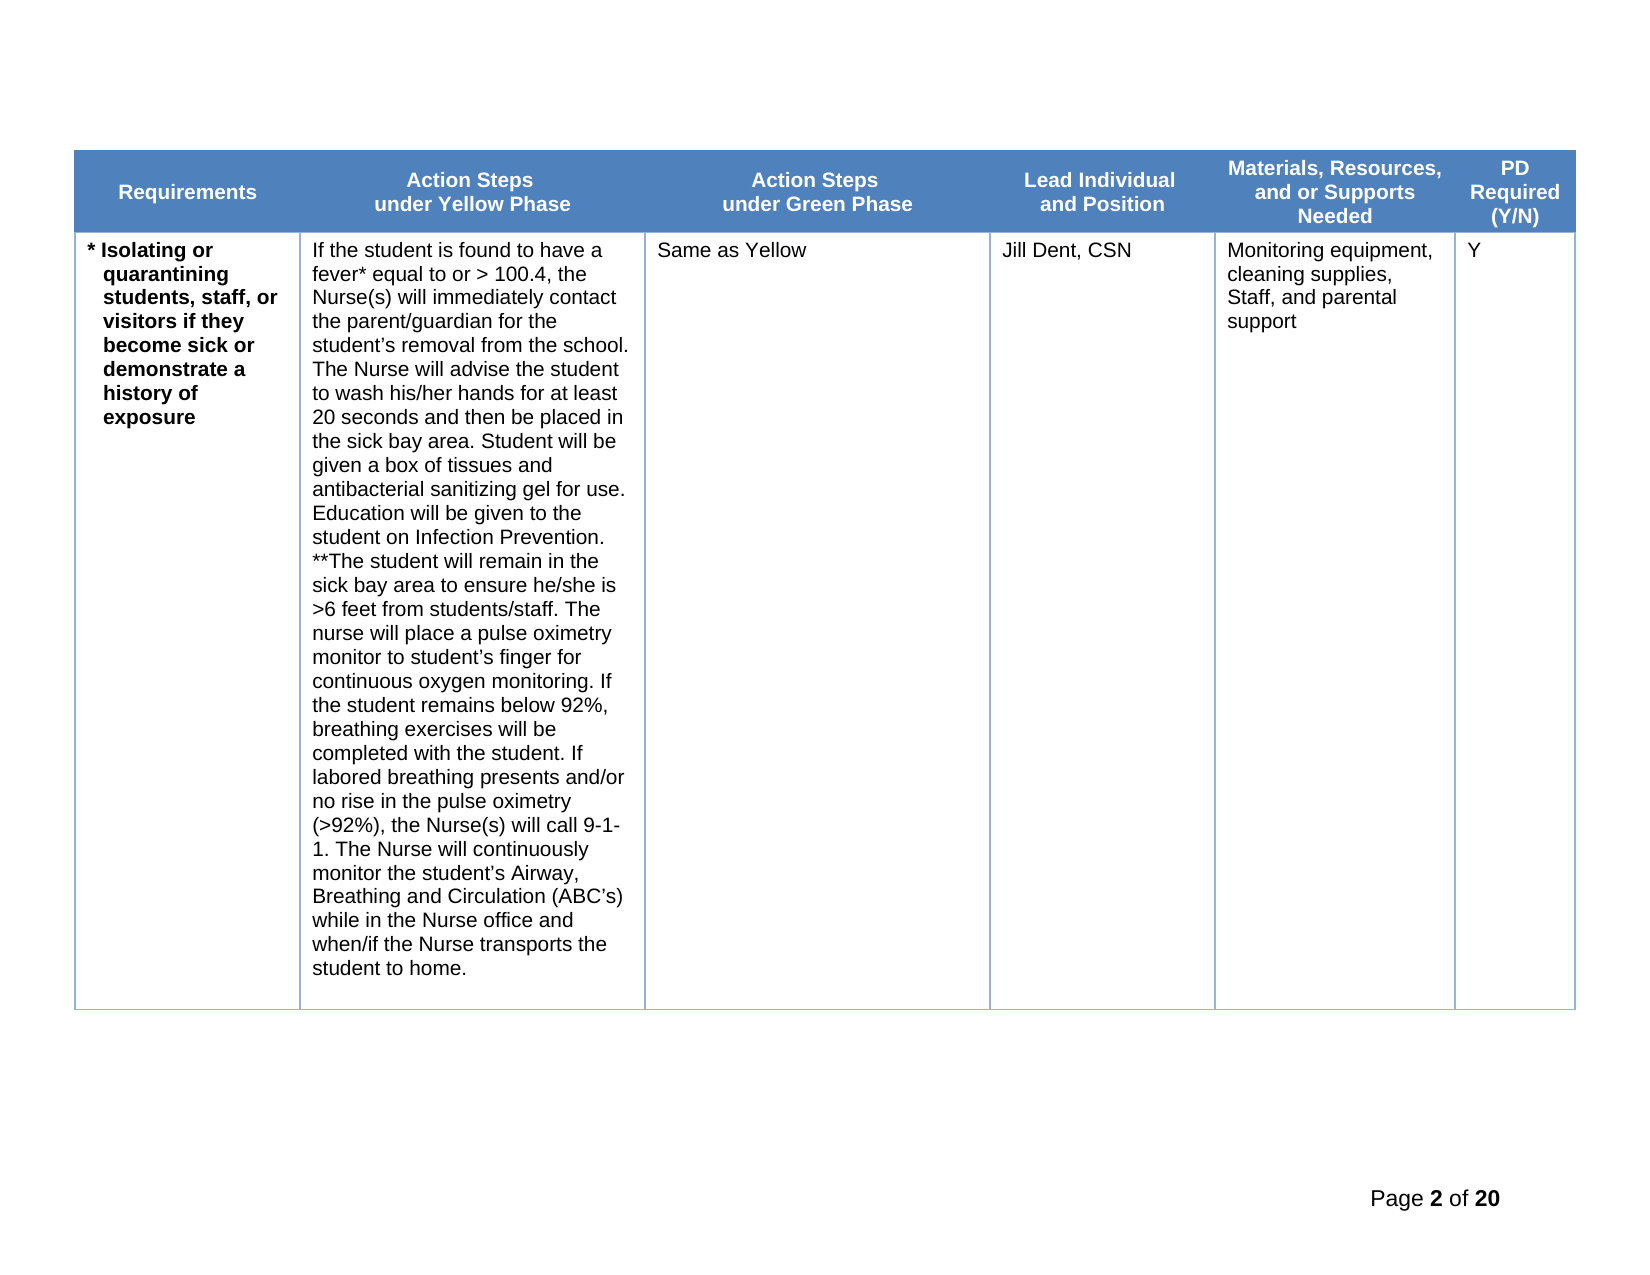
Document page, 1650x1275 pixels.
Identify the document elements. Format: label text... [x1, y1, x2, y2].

table_cell Monitoring equipment, cleaning supplies, Staff, and parental support [1216, 233, 1454, 1008]
table_header Materials, Resources, and or Supports Needed [1216, 151, 1454, 232]
table_cell * Isolating or quarantining students, staff, or visitors if they become sick or demonstrate a history of exposure [76, 233, 299, 1008]
table_cell Same as Yellow [646, 233, 989, 1008]
table_cell Y [1456, 233, 1574, 1008]
table_header Action Steps under Yellow Phase [301, 151, 644, 232]
table_header Requirements [76, 151, 299, 232]
table_cell If the student is found to have a fever* equal to or > 100.4, the Nurse(s) will immediately contact the parent/guardian for the student’s removal from the school. The Nurse will advise the student to wash his/her hands for at least 20 seconds and then be placed in the sick bay area. Student will be given a box of tissues and antibacterial sanitizing gel for use. Education will be given to the student on Infection Prevention. **The student will remain in the sick bay area to ensure he/she is >6 feet from students/staff. The nurse will place a pulse oximetry monitor to student’s finger for continuous oxygen monitoring. If the student remains below 92%, breathing exercises will be completed with the student. If labored breathing presents and/or no rise in the pulse oximetry (>92%), the Nurse(s) will call 9-1-1. The Nurse will continuously monitor the student’s Airway, Breathing and Circulation (ABC’s) while in the Nurse office and when/if the Nurse transports the student to home. [301, 233, 644, 1008]
table_header Action Steps under Green Phase [646, 151, 989, 232]
table_header PD Required (Y/N) [1456, 151, 1574, 232]
table_cell Jill Dent, CSN [991, 233, 1214, 1008]
table_header Lead Individual and Position [991, 151, 1214, 232]
